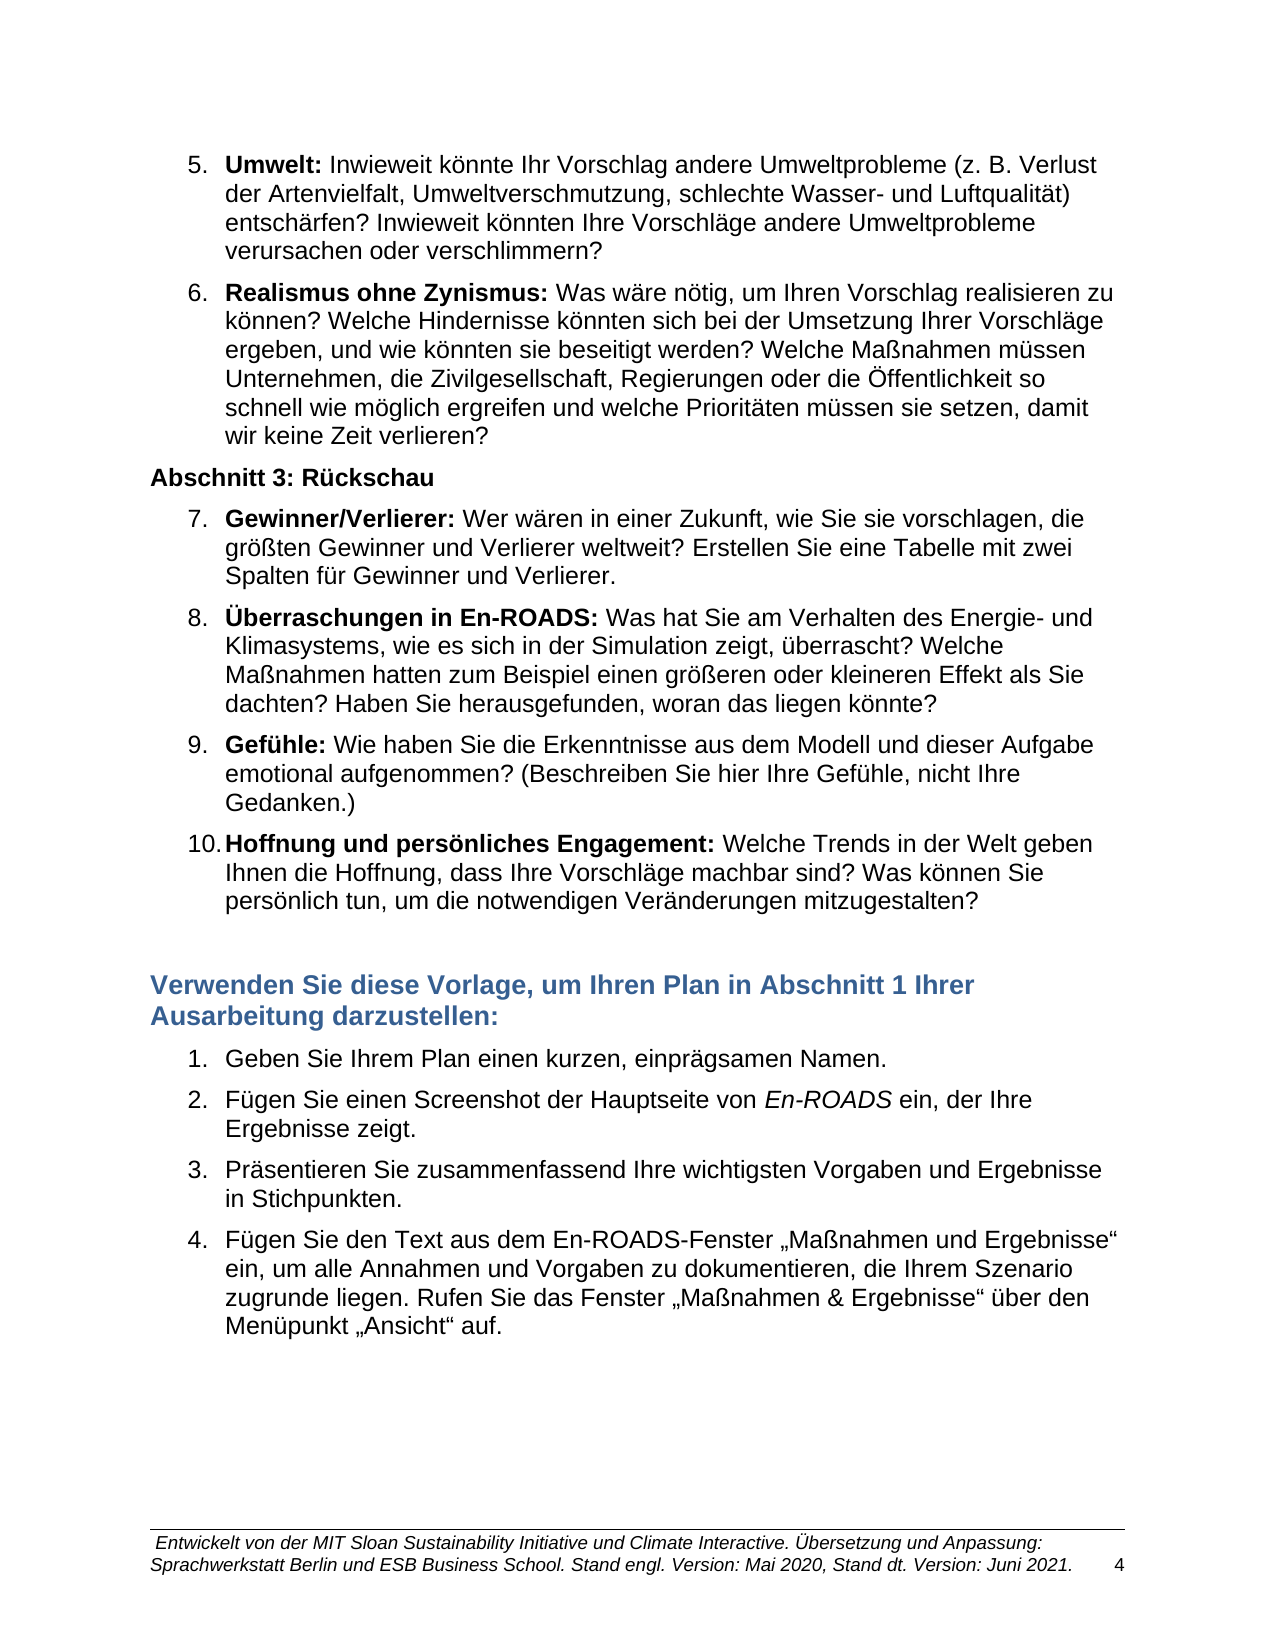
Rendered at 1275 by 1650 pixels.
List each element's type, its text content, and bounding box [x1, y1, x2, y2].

list Überraschungen in En-ROADS: Was hat Sie am Verhalten des Energie- und Klimasystems, wie es sich in der Simulation zeigt, überrascht? Welche Maßnahmen hatten zum Beispiel einen größeren oder kleineren Effekt als Sie dachten? Haben Sie herausgefunden, woran das liegen könnte? [187, 602, 1125, 717]
list Gefühle: Wie haben Sie die Erkenntnisse aus dem Modell und dieser Aufgabe emotional aufgenommen? (Beschreiben Sie hier Ihre Gefühle, nicht Ihre Gedanken.) [187, 730, 1125, 816]
list Umwelt: Inwieweit könnte Ihr Vorschlag andere Umweltprobleme (z. B. Verlust der Artenvielfalt, Umweltverschmutzung, schlechte Wasser- und Luftqualität) entschärfen? Inwieweit könnten Ihre Vorschläge andere Umweltprobleme verursachen oder verschlimmern? [187, 150, 1125, 265]
subtitle Verwenden Sie diese Vorlage, um Ihren Plan in Abschnitt 1 Ihrer Ausarbeitung darzustellen: [150, 969, 1125, 1031]
list Geben Sie Ihrem Plan einen kurzen, einprägsamen Namen. [187, 1044, 1125, 1072]
list Gewinner/Verlierer: Wer wären in einer Zukunft, wie Sie sie vorschlagen, die größten Gewinner und Verlierer weltweit? Erstellen Sie eine Tabelle mit zwei Spalten für Gewinner und Verlierer. [187, 504, 1125, 590]
text Abschnitt 3: Rückschau [150, 462, 1125, 491]
list Fügen Sie einen Screenshot der Hauptseite von En-ROADS ein, der Ihre Ergebnisse zeigt. [187, 1085, 1125, 1142]
list Hoffnung und persönliches Engagement: Welche Trends in der Welt geben Ihnen die Hoffnung, dass Ihre Vorschläge machbar sind? Was können Sie persönlich tun, um die notwendigen Veränderungen mitzugestalten? [187, 829, 1125, 915]
list Fügen Sie den Text aus dem En-ROADS-Fenster „Maßnahmen und Ergebnisse“ ein, um alle Annahmen und Vorgaben zu dokumentieren, die Ihrem Szenario zugrunde liegen. Rufen Sie das Fenster „Maßnahmen & Ergebnisse“ über den Menüpunkt „Ansicht“ auf. [187, 1225, 1125, 1374]
list Präsentieren Sie zusammenfassend Ihre wichtigsten Vorgaben und Ergebnisse in Stichpunkten. [187, 1155, 1125, 1212]
list Realismus ohne Zynismus: Was wäre nötig, um Ihren Vorschlag realisieren zu können? Welche Hindernisse könnten sich bei der Umsetzung Ihrer Vorschläge ergeben, und wie könnten sie beseitigt werden? Welche Maßnahmen müssen Unternehmen, die Zivilgesellschaft, Regierungen oder die Öffentlichkeit so schnell wie möglich ergreifen und welche Prioritäten müssen sie setzen, damit wir keine Zeit verlieren? [187, 277, 1125, 450]
